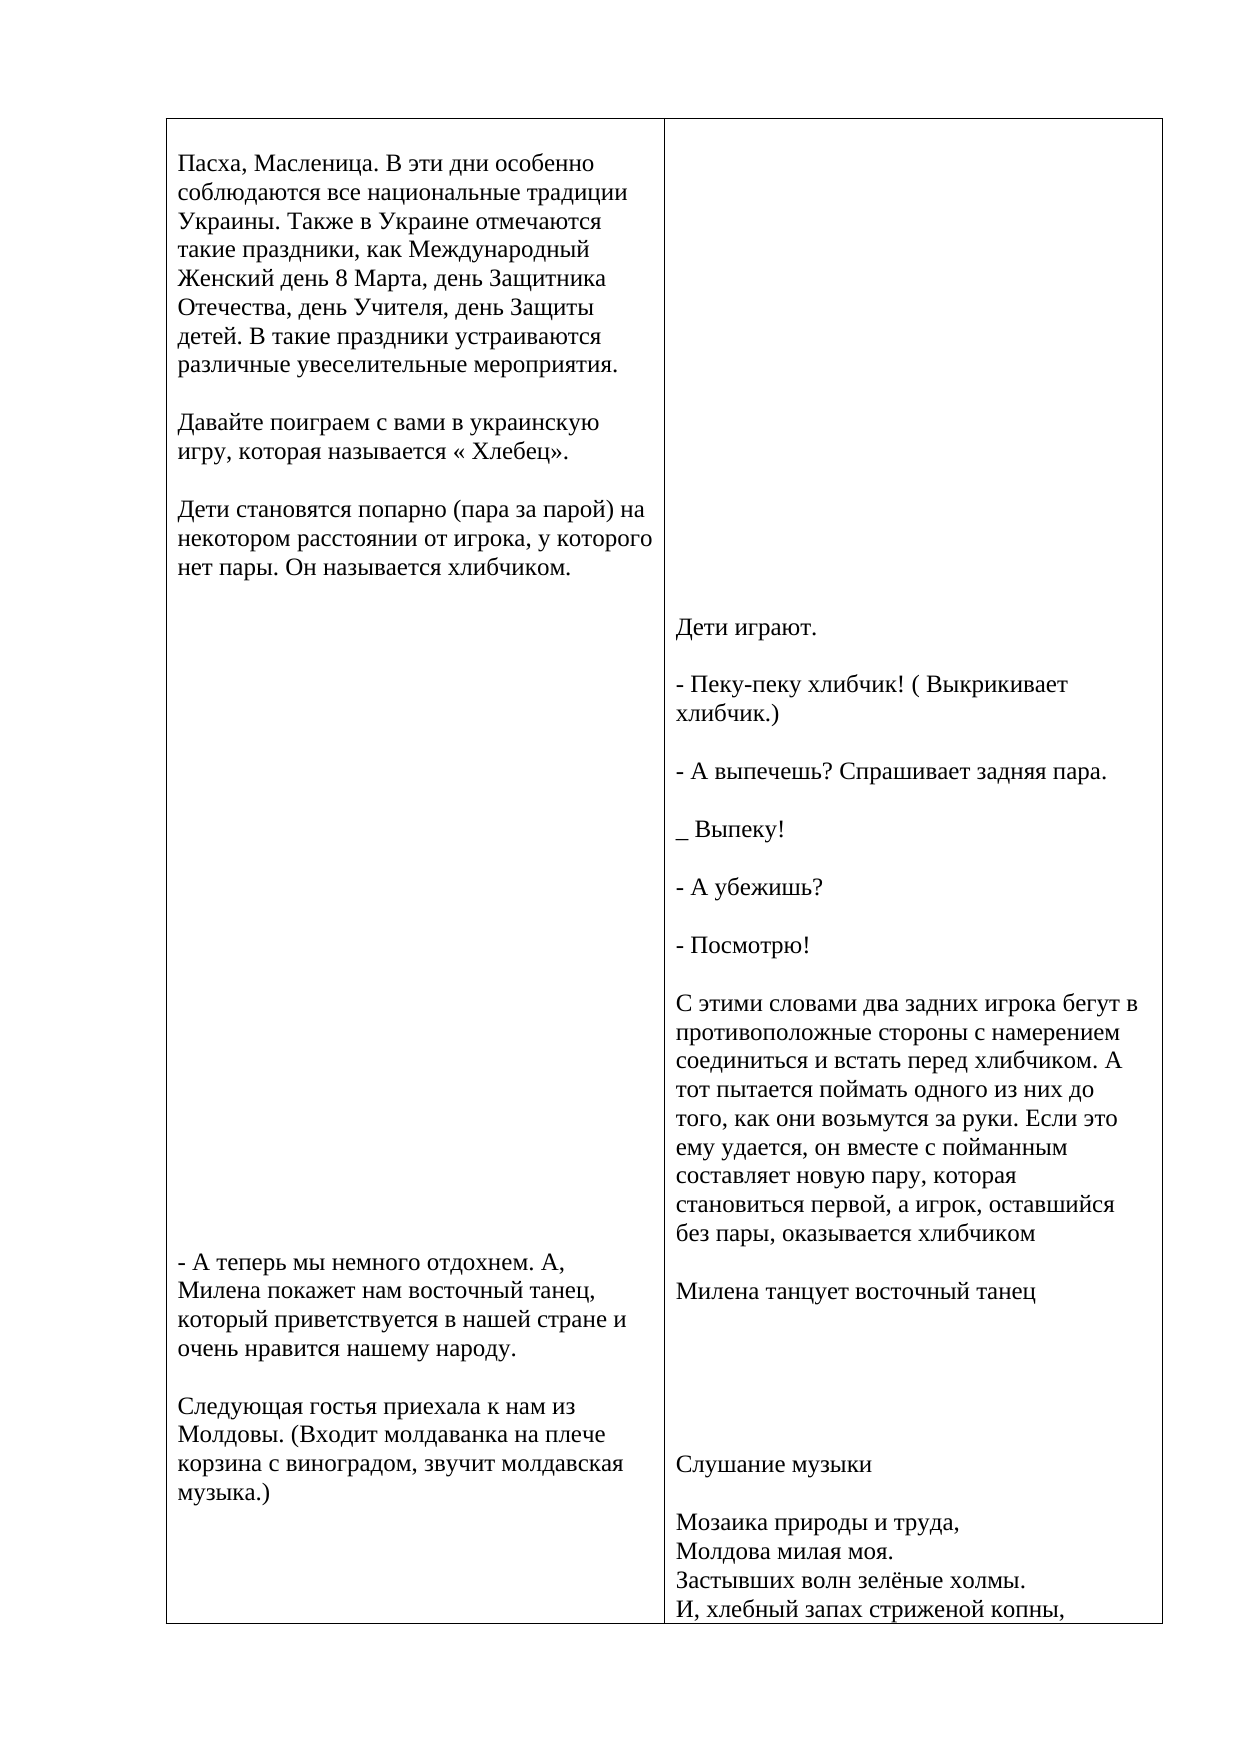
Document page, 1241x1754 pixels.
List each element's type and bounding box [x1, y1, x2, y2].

table_cell [167, 119, 664, 1622]
table_cell [665, 119, 1162, 1622]
